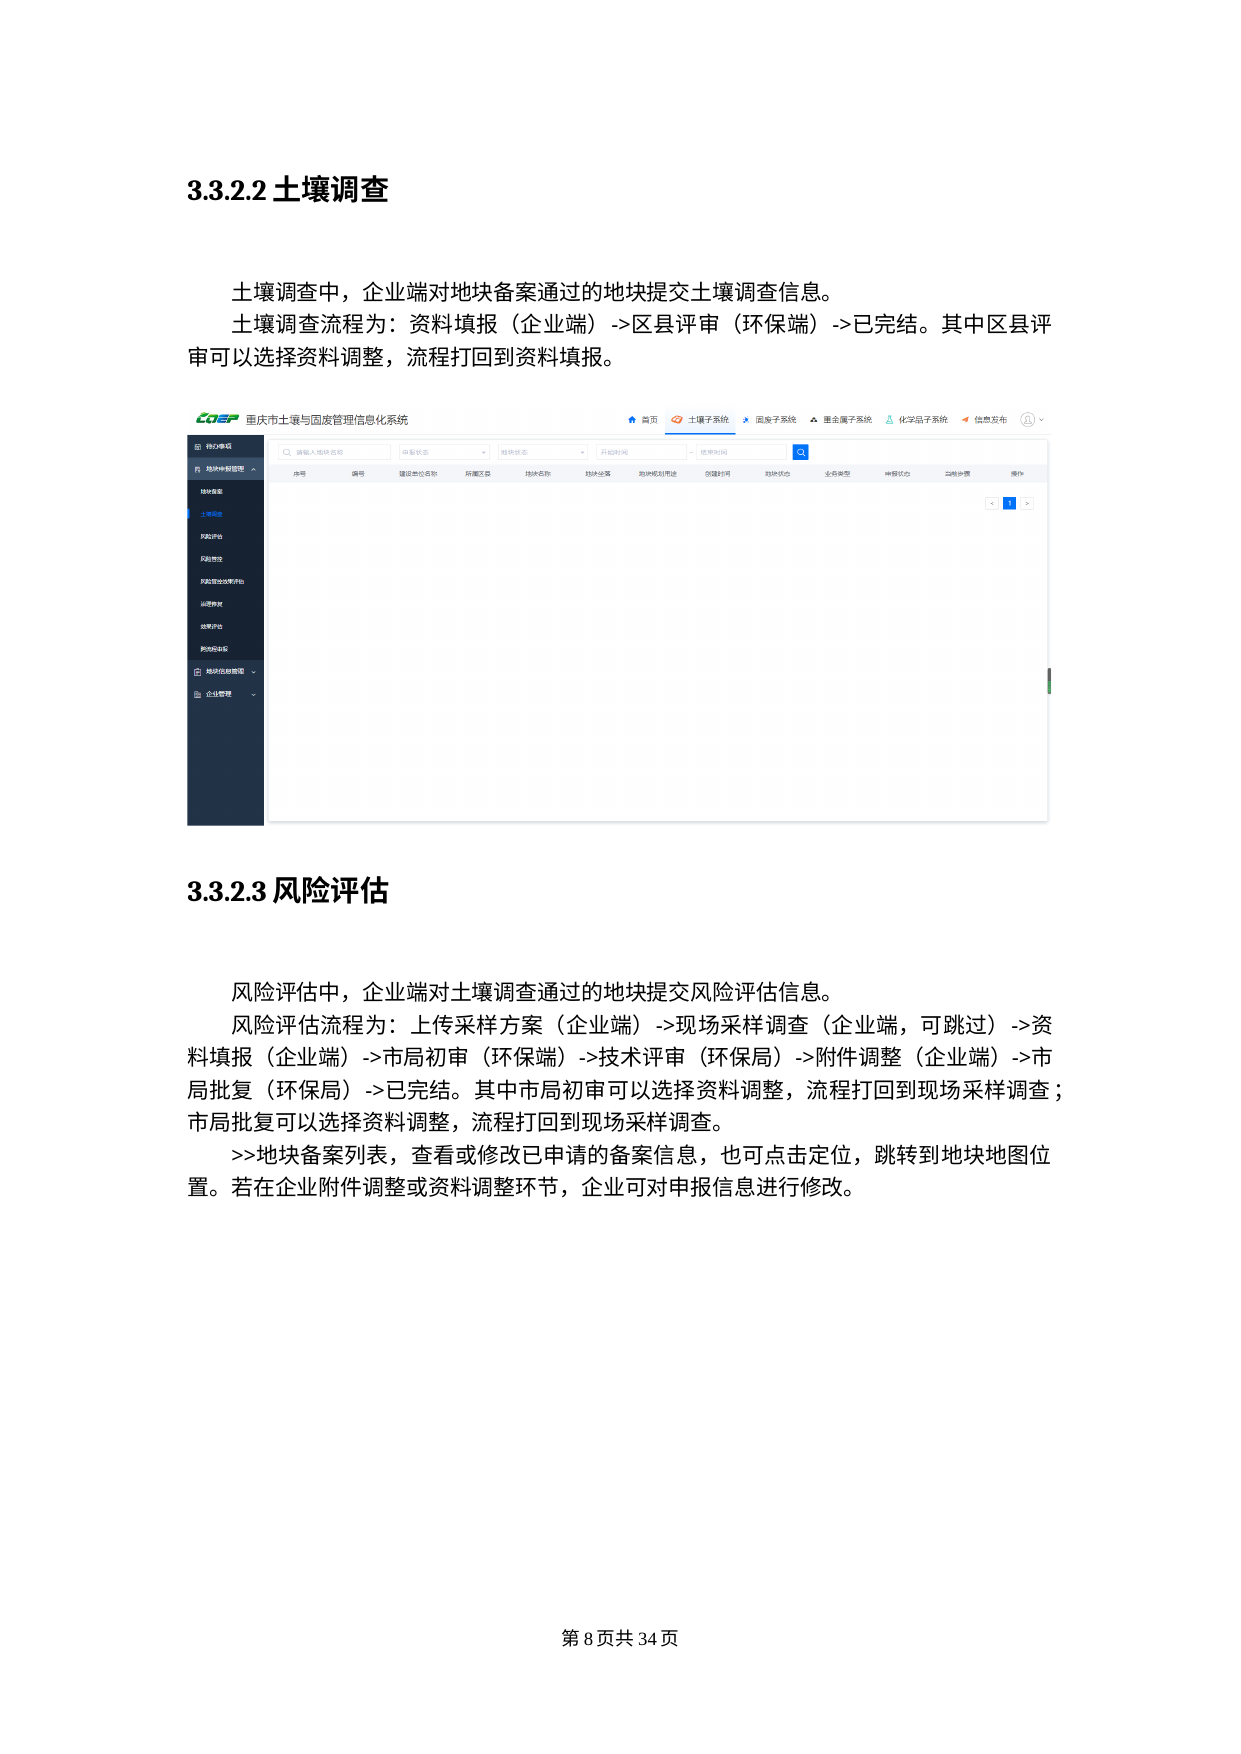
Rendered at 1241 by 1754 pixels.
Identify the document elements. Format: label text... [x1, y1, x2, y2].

picture [187, 404, 1052, 826]
text 土壤调查流程为：资料填报（企业端）->区县评审（环保端）->已完结。其中区县评审可以选择资料调整，流程打回到资料填报。 [187, 307, 1053, 372]
subtitle 3.3.2.2土壤调查 [187, 155, 1053, 220]
text 风险评估中，企业端对土壤调查通过的地块提交风险评估信息。 [187, 975, 1053, 1007]
subtitle 3.3.2.3风险评估 [187, 856, 1053, 921]
text 土壤调查中，企业端对地块备案通过的地块提交土壤调查信息。 [187, 274, 1053, 307]
text >>地块备案列表，查看或修改已申请的备案信息，也可点击定位，跳转到地块地图位置。若在企业附件调整或资料调整环节，企业可对申报信息进行修改。 [187, 1137, 1053, 1202]
text 风险评估流程为：上传采样方案（企业端）->现场采样调查（企业端，可跳过）->资料填报（企业端）->市局初审（环保端）->技术评审（环保局）->附件调整（企业端）->市局批复（环保局）->已完结。其中市局初审可以选择资料调整，流程打回到现场采样调查；市局批复可以选择资料调整，流程打回到现场采样调查。 [187, 1007, 1053, 1137]
